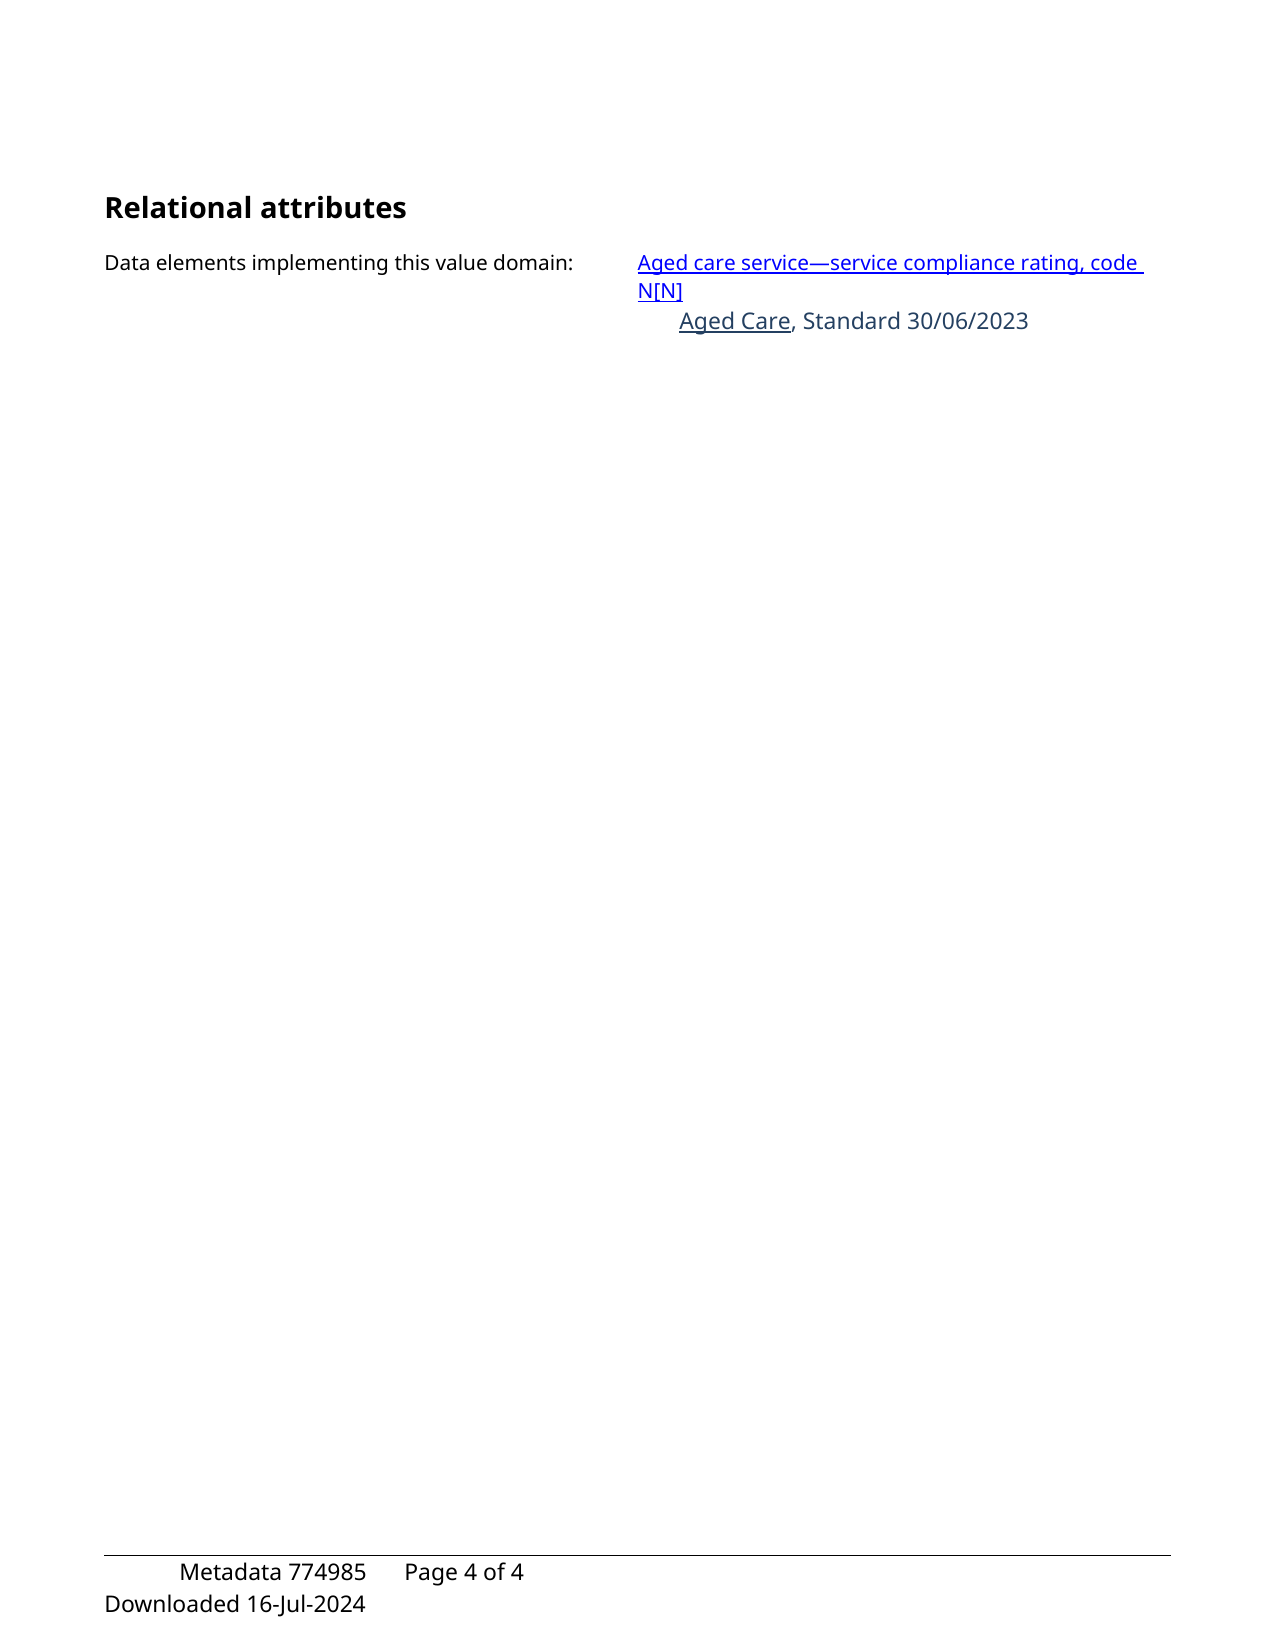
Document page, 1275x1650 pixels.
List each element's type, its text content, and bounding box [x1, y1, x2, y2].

table_cell Data elements implementing this value domain: [93, 238, 626, 403]
table_header Relational attributes [93, 142, 1159, 238]
table_cell Aged care service—service compliance rating, code N[N] Aged Care, Standard 30/06/2023 [626, 238, 1159, 403]
